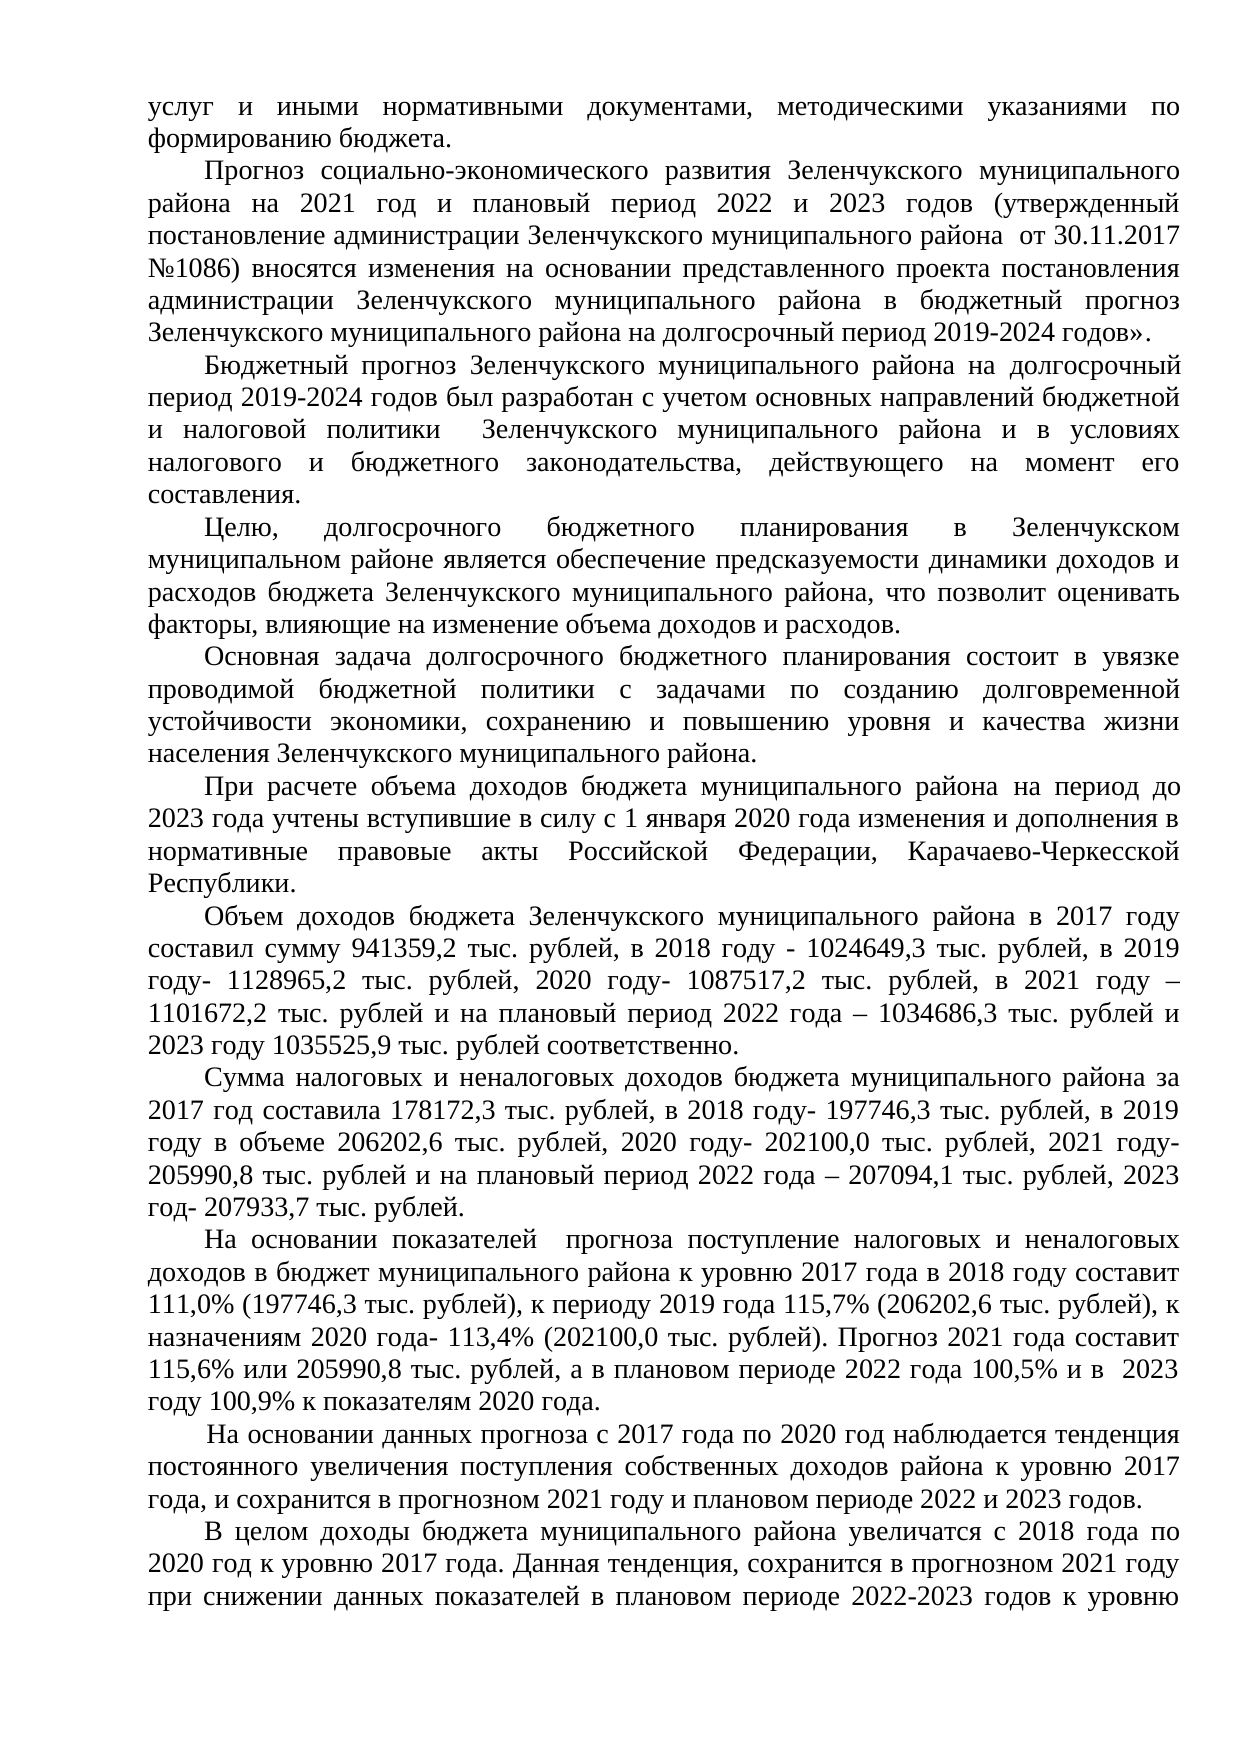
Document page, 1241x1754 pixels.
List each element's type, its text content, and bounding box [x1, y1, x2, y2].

text Объем доходов бюджета Зеленчукского муниципального района в 2017 году составил сумму 941359,2 тыс. рублей, в 2018 году - 1024649,3 тыс. рублей, в 2019 году- 1128965,2 тыс. рублей, 2020 году- 1087517,2 тыс. рублей, в 2021 году – 1101672,2 тыс. рублей и на плановый период 2022 года – 1034686,3 тыс. рублей и 2023 году 1035525,9 тыс. рублей соответственно. [148, 898, 1181, 1061]
text При расчете объема доходов бюджета муниципального района на период до 2023 года учтены вступившие в силу с 1 января 2020 года изменения и дополнения в нормативные правовые акты Российской Федерации, Карачаево-Черкесской Республики. [148, 769, 1181, 898]
text На основании показателей прогноза поступление налоговых и неналоговых доходов в бюджет муниципального района к уровню 2017 года в 2018 году составит 111,0% (197746,3 тыс. рублей), к периоду 2019 года 115,7% (206202,6 тыс. рублей), к назначениям 2020 года- 113,4% (202100,0 тыс. рублей). Прогноз 2021 года составит 115,6% или 205990,8 тыс. рублей, а в плановом периоде 2022 года 100,5% и в 2023 году 100,9% к показателям 2020 года. [148, 1222, 1181, 1417]
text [148, 89, 1181, 153]
text Сумма налоговых и неналоговых доходов бюджета муниципального района за 2017 год составила 178172,3 тыс. рублей, в 2018 году- 197746,3 тыс. рублей, в 2019 году в объеме 206202,6 тыс. рублей, 2020 году- 202100,0 тыс. рублей, 2021 году- 205990,8 тыс. рублей и на плановый период 2022 года – 207094,1 тыс. рублей, 2023 год- 207933,7 тыс. рублей. [148, 1061, 1181, 1222]
text На основании данных прогноза с 2017 года по 2020 год наблюдается тенденция постоянного увеличения поступления собственных доходов района к уровню 2017 года, и сохранится в прогнозном 2021 году и плановом периоде 2022 и 2023 годов. [148, 1417, 1181, 1514]
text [148, 1514, 1181, 1611]
text Прогноз социально-экономического развития Зеленчукского муниципального района на 2021 год и плановый период 2022 и 2023 годов (утвержденный постановление администрации Зеленчукского муниципального района от 30.11.2017 №1086) вносятся изменения на основании представленного проекта постановления администрации Зеленчукского муниципального района в бюджетный прогноз Зеленчукского муниципального района на долгосрочный период 2019-2024 годов». [148, 153, 1181, 348]
text Бюджетный прогноз Зеленчукского муниципального района на долгосрочный период 2019-2024 годов был разработан с учетом основных направлений бюджетной и налоговой политики Зеленчукского муниципального района и в условиях налогового и бюджетного законодательства, действующего на момент его составления. [148, 348, 1181, 510]
text Основная задача долгосрочного бюджетного планирования состоит в увязке проводимой бюджетной политики с задачами по созданию долговременной устойчивости экономики, сохранению и повышению уровня и качества жизни населения Зеленчукского муниципального района. [148, 639, 1181, 769]
text Целю, долгосрочного бюджетного планирования в Зеленчукском муниципальном районе является обеспечение предсказуемости динамики доходов и расходов бюджета Зеленчукского муниципального района, что позволит оценивать факторы, влияющие на изменение объема доходов и расходов. [148, 510, 1181, 639]
